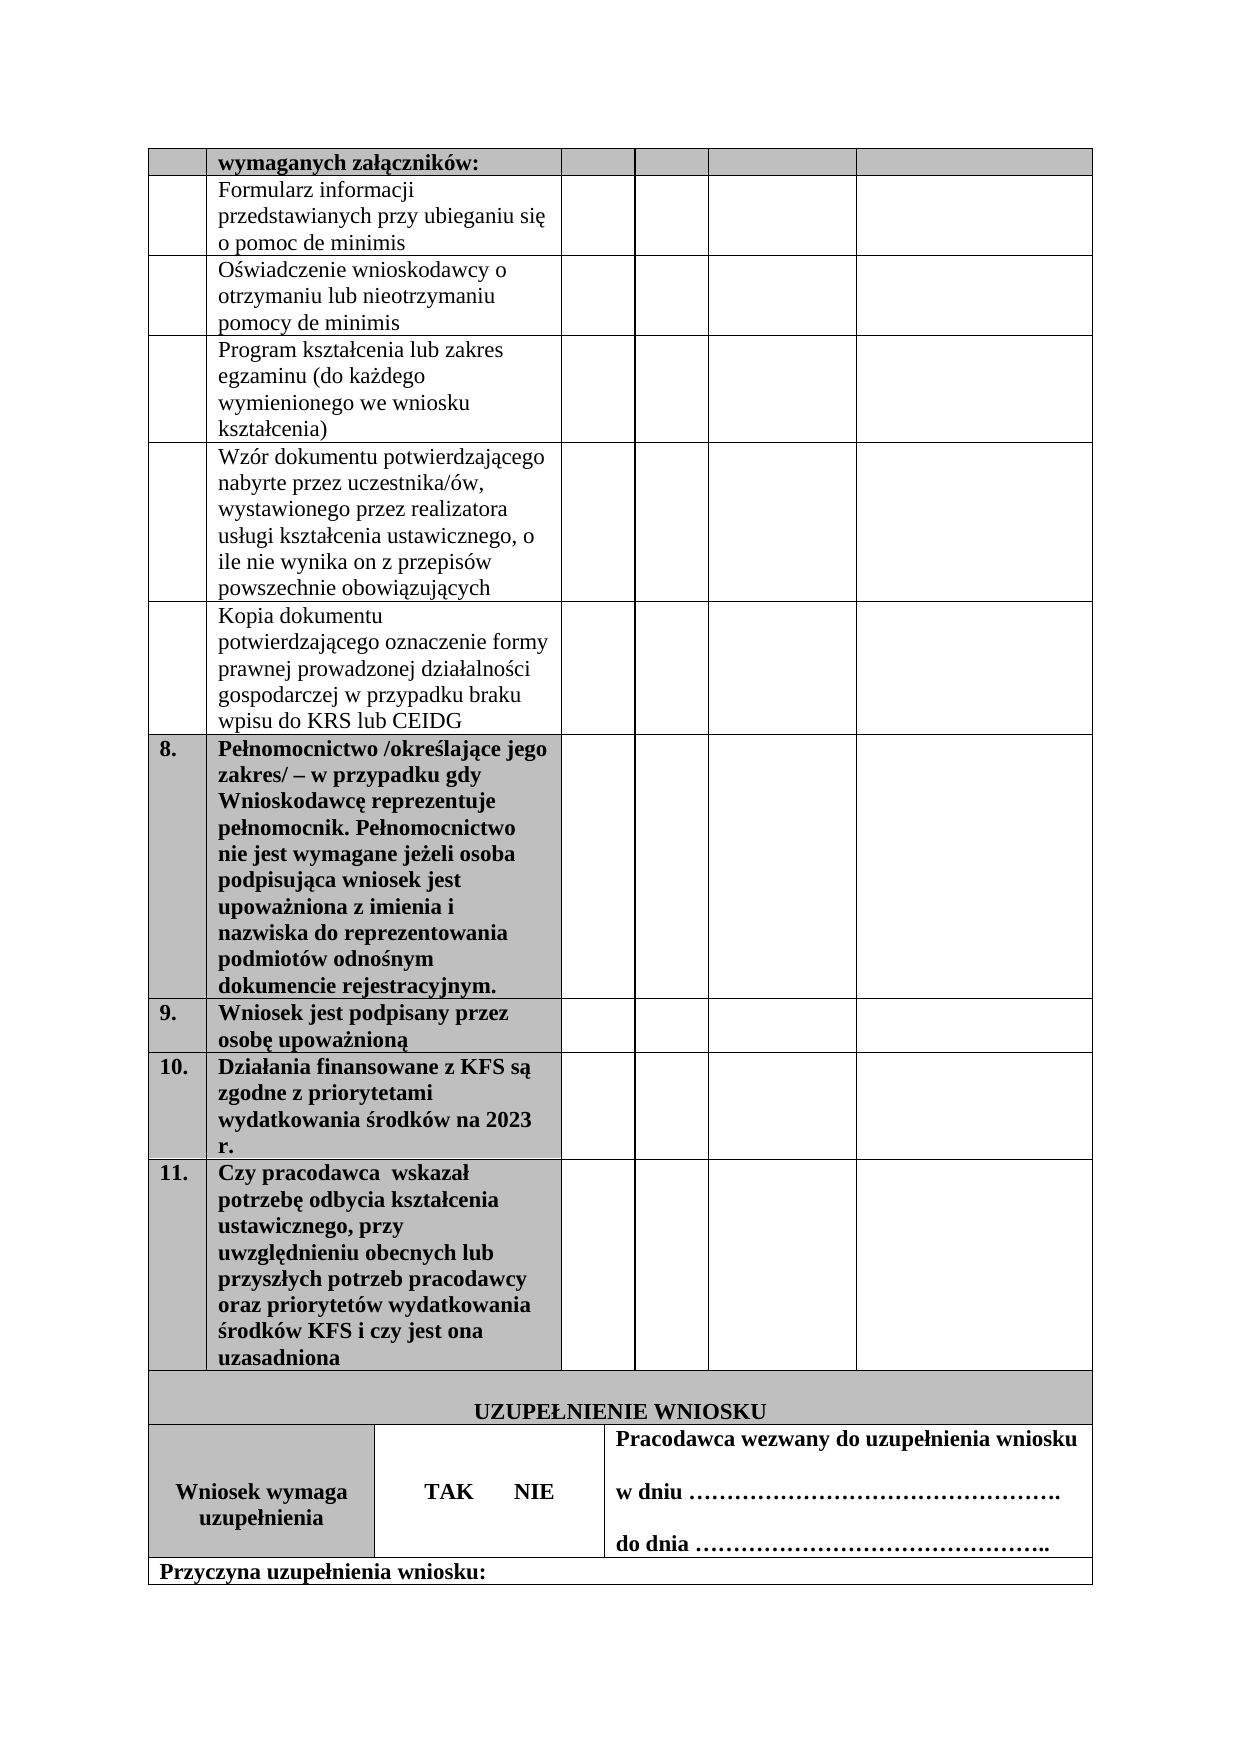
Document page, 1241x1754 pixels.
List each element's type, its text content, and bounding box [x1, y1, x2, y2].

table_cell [149, 1558, 1092, 1584]
table_cell [562, 149, 634, 175]
table_cell [857, 602, 1092, 734]
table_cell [207, 149, 561, 175]
table_cell Wzór dokumentu potwierdzającego nabyrte przez uczestnika/ów, wystawionego przez realizatora usługi kształcenia ustawicznego, o ile nie wynika on z przepisów powszechnie obowiązujących [207, 443, 561, 601]
table_cell 7. [149, 149, 206, 175]
table_cell Kopia dokumentu potwierdzającego oznaczenie formy prawnej prowadzonej działalności gospodarczej w przypadku braku wpisu do KRS lub CEIDG [207, 602, 561, 734]
table_cell UZUPEŁNIENIE WNIOSKU [149, 1371, 1092, 1424]
table_cell [857, 1160, 1092, 1370]
table_cell [857, 336, 1092, 442]
table_cell [562, 1160, 634, 1370]
table_cell [149, 443, 206, 601]
table_cell [562, 176, 634, 255]
table_cell [709, 735, 856, 998]
table_cell [709, 176, 856, 255]
table_cell Wniosek jest podpisany przez osobę upoważnioną [207, 999, 561, 1052]
table_cell [709, 999, 856, 1052]
table_cell [149, 336, 206, 442]
table_cell [562, 1053, 634, 1158]
table_cell Działania finansowane z KFS są zgodne z priorytetami wydatkowania środków na 2023 r. [207, 1053, 561, 1158]
table_cell [562, 256, 634, 335]
table_cell [857, 256, 1092, 335]
table_cell Pełnomocnictwo /określające jego zakres/ – w przypadku gdy Wnioskodawcę reprezentuje pełnomocnik. Pełnomocnictwo nie jest wymagane jeżeli osoba podpisująca wniosek jest upoważniona z imienia i nazwiska do reprezentowania podmiotów odnośnym dokumencie rejestracyjnym. [207, 735, 561, 998]
table_cell Formularz informacji przedstawianych przy ubieganiu się o pomoc de minimis [207, 176, 561, 255]
table_cell Oświadczenie wnioskodawcy o otrzymaniu lub nieotrzymaniu pomocy de minimis [207, 256, 561, 335]
table_cell 8. [149, 735, 206, 998]
table_cell [636, 602, 708, 734]
table_cell Czy pracodawca wskazał potrzebę odbycia kształcenia ustawicznego, przy uwzględnieniu obecnych lub przyszłych potrzeb pracodawcy oraz priorytetów wydatkowania środków KFS i czy jest ona uzasadniona [207, 1160, 561, 1370]
table_cell [709, 336, 856, 442]
table_cell [857, 176, 1092, 255]
table_cell [709, 1160, 856, 1370]
table_cell [562, 443, 634, 601]
table_cell [636, 256, 708, 335]
table_cell Wniosek wymaga uzupełnienia [149, 1425, 374, 1557]
table_cell 11. [149, 1160, 206, 1370]
table_cell [636, 443, 708, 601]
table_cell [857, 999, 1092, 1052]
table_cell Pracodawca wezwany do uzupełnienia wniosku w dniu …………………………………………. do dnia ……………………………………….. [605, 1425, 1092, 1557]
table_cell [636, 176, 708, 255]
table_cell [636, 999, 708, 1052]
table_cell TAK NIE [375, 1425, 604, 1557]
table_cell [562, 602, 634, 734]
table_cell Program kształcenia lub zakres egzaminu (do każdego wymienionego we wniosku kształcenia) [207, 336, 561, 442]
table_cell [636, 1160, 708, 1370]
table_cell [562, 336, 634, 442]
table_cell [857, 149, 1092, 175]
table_cell [709, 149, 856, 175]
table_cell [709, 1053, 856, 1158]
table_cell [857, 1053, 1092, 1158]
table_cell 9. [149, 999, 206, 1052]
table_cell [636, 336, 708, 442]
table_cell [636, 149, 708, 175]
table_cell [562, 735, 634, 998]
table_cell [636, 735, 708, 998]
table_cell [636, 1053, 708, 1158]
table_cell [149, 602, 206, 734]
table_cell 10. [149, 1053, 206, 1158]
table_cell [562, 999, 634, 1052]
table_cell [149, 176, 206, 255]
table_cell [709, 443, 856, 601]
table_cell [857, 735, 1092, 998]
table_cell [149, 256, 206, 335]
table_cell [709, 602, 856, 734]
table_cell [709, 256, 856, 335]
table_cell [857, 443, 1092, 601]
